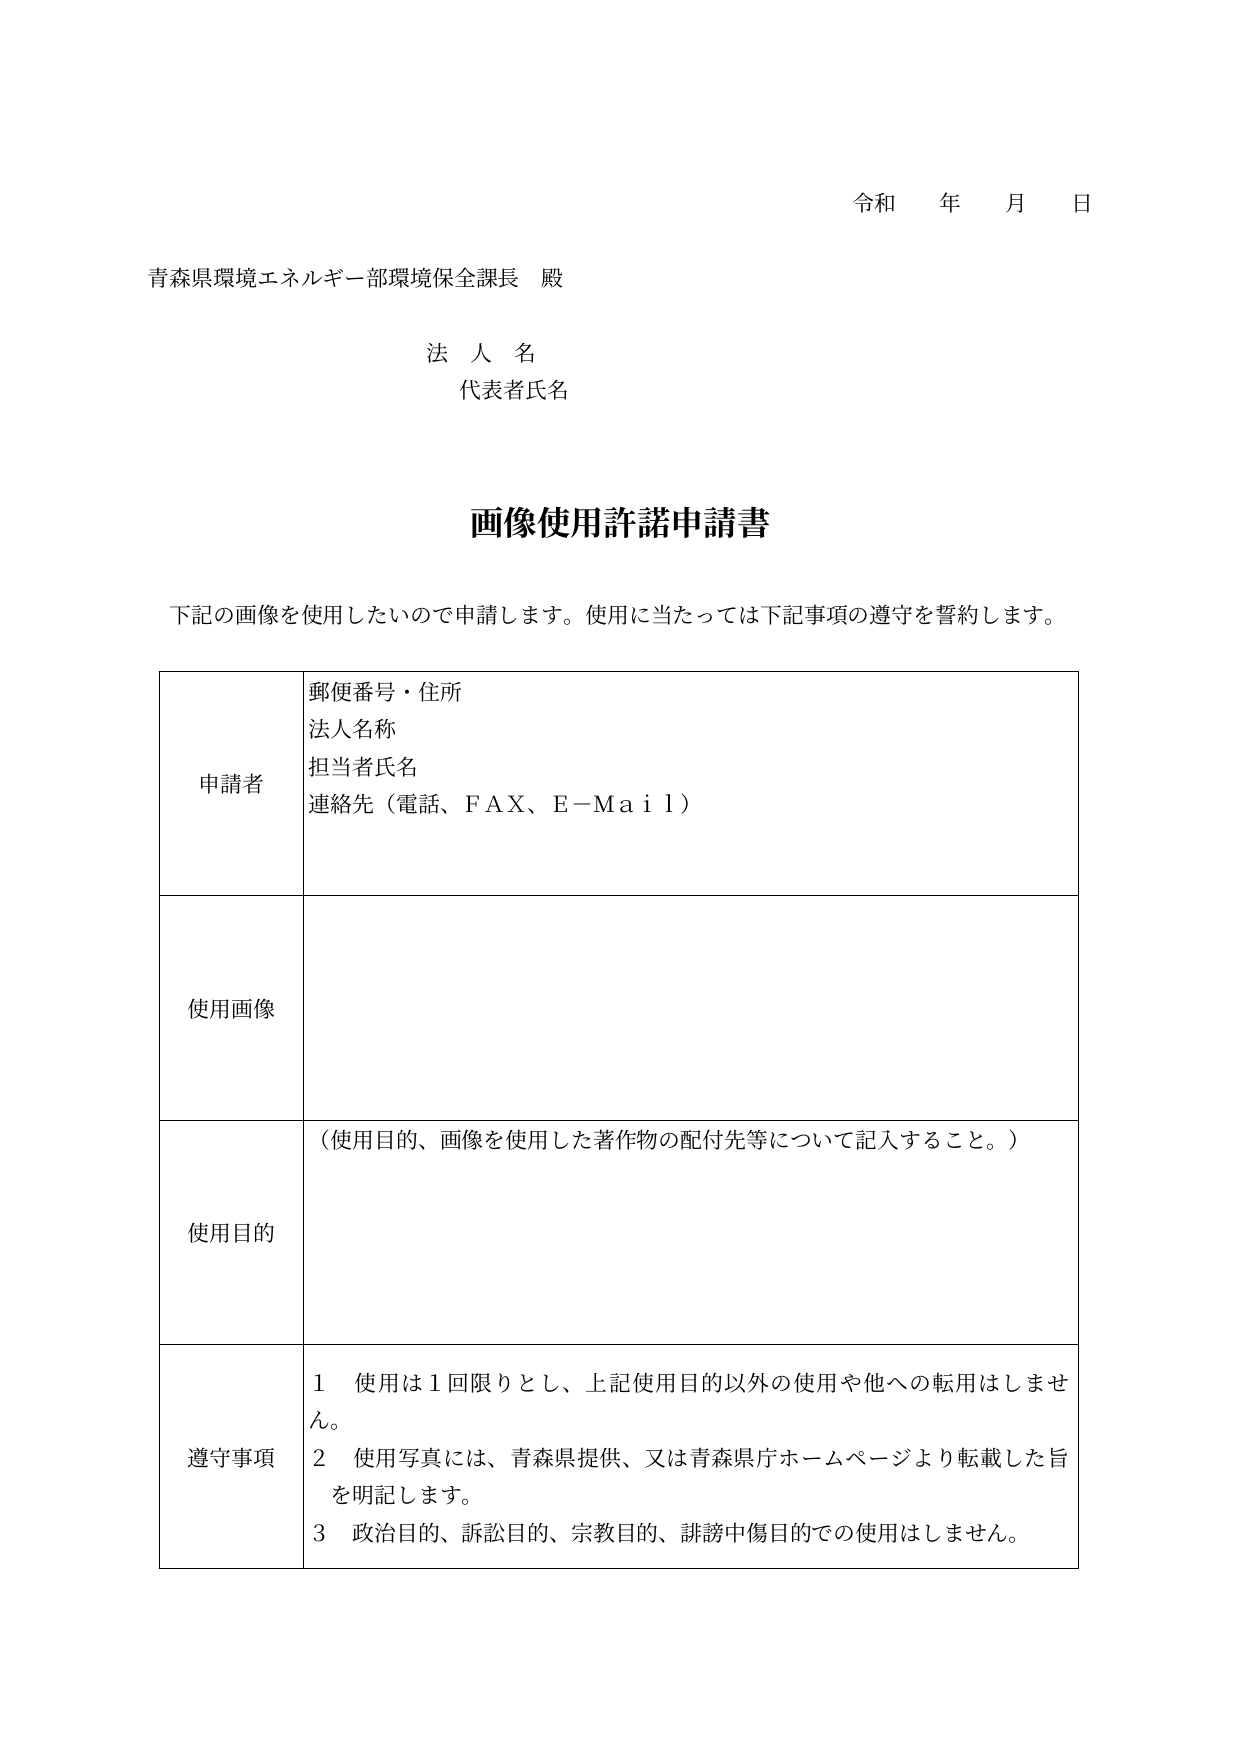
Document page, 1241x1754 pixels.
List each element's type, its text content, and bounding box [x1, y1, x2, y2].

text 代表者氏名 [148, 371, 1092, 408]
text 画像使用許諾申請書 [148, 483, 1092, 558]
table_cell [304, 1345, 1078, 1568]
text 令和 年 月 日 [148, 183, 1092, 221]
text 下記の画像を使用したいので申請します。使用に当たっては下記事項の遵守を誓約します。 [148, 596, 1092, 633]
table_cell 使用目的 [160, 1121, 303, 1344]
text 青森県環境エネルギー部環境保全課長 殿 [148, 258, 1092, 296]
text 法 人 名 [148, 333, 1092, 371]
table_cell 遵守事項 [160, 1345, 303, 1568]
table_header 申請者 [160, 672, 303, 895]
table_cell [304, 896, 1078, 1119]
table_header 郵便番号・住所 法人名称 担当者氏名 連絡先（電話、ＦＡＸ、Ｅ－Ｍａｉｌ） [304, 672, 1078, 895]
table_cell 使用画像 [160, 896, 303, 1119]
table_cell （使用目的、画像を使用した著作物の配付先等について記入すること。） [304, 1121, 1078, 1344]
